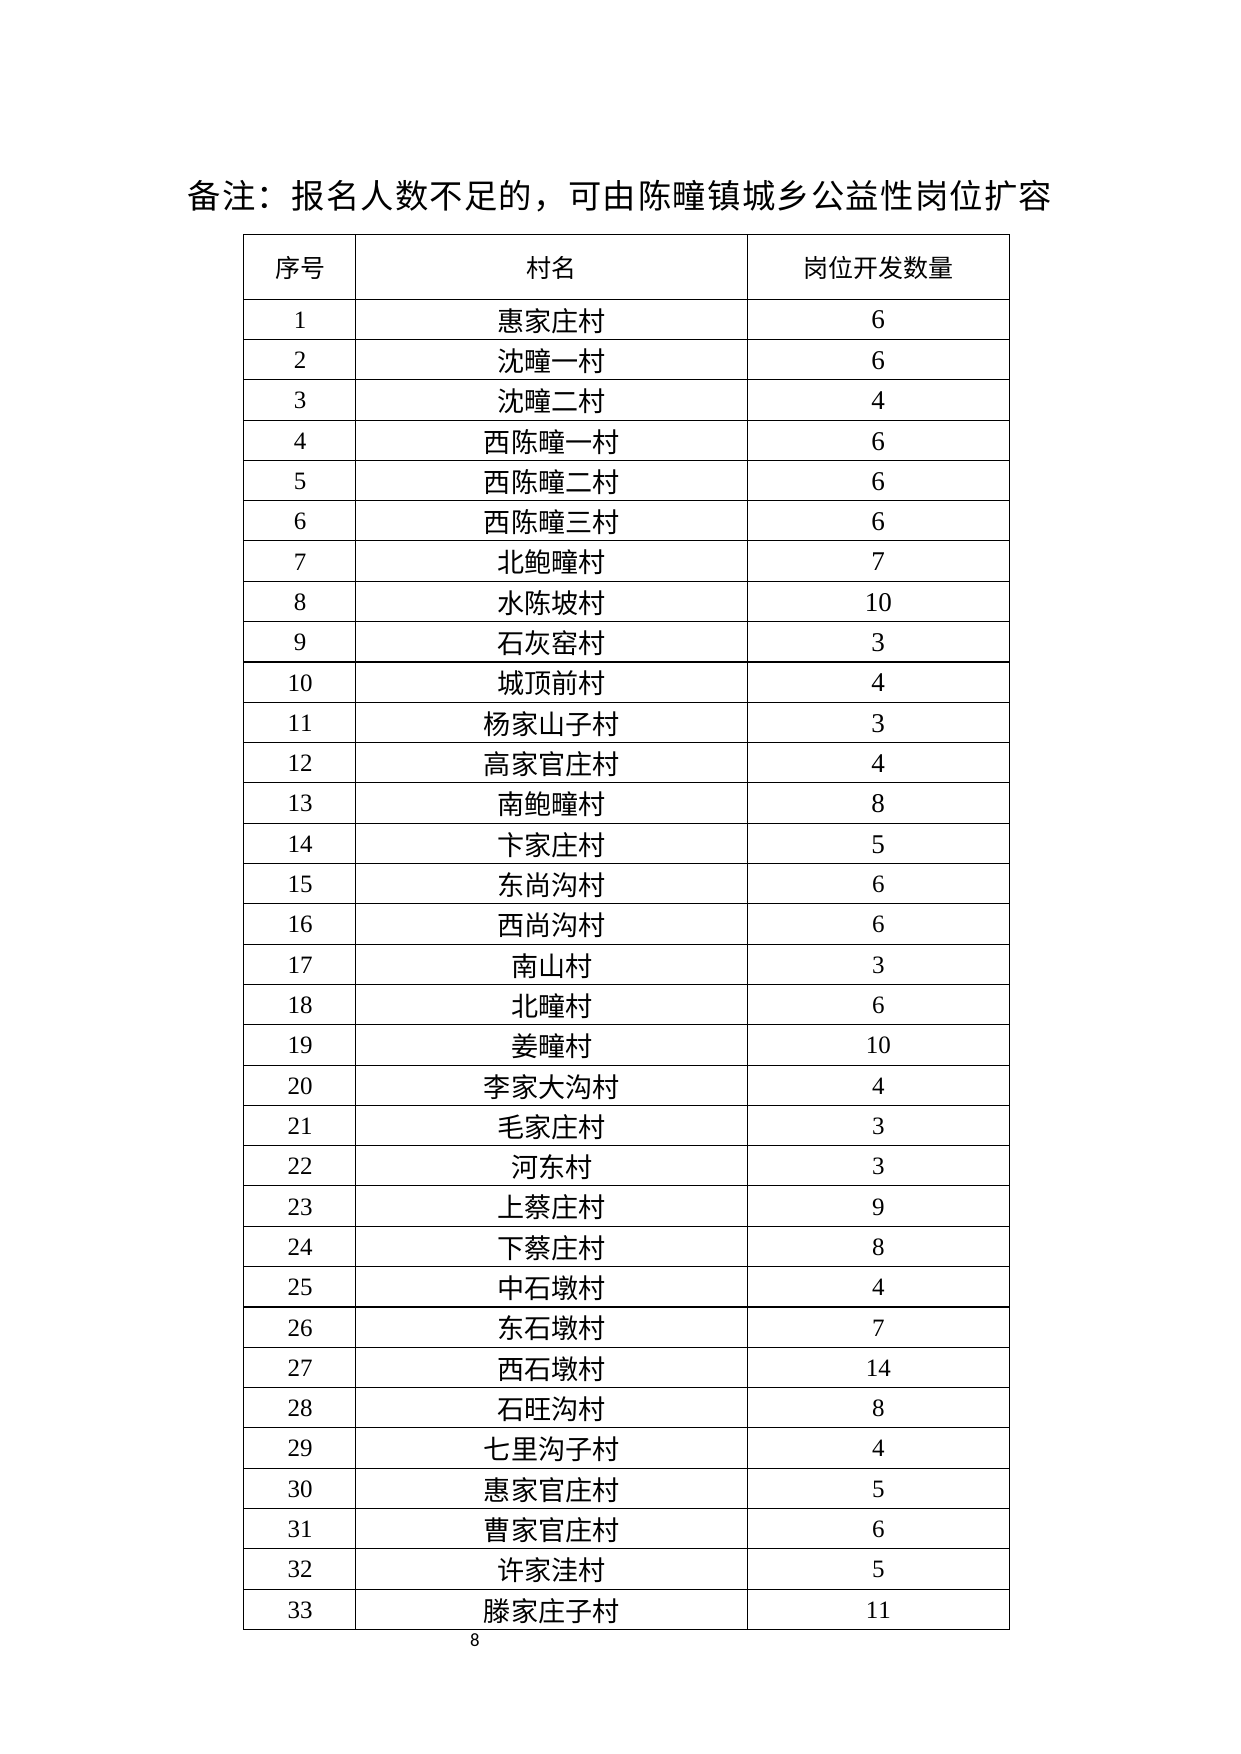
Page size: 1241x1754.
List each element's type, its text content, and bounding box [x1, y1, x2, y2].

table_cell 东尚沟村 [356, 864, 747, 903]
table_cell 卞家庄村 [356, 824, 747, 863]
table_cell 西陈疃三村 [356, 501, 747, 540]
table_cell 28 [244, 1388, 355, 1427]
table_cell 西石墩村 [356, 1348, 747, 1387]
table_cell 6 [748, 421, 1009, 460]
table_cell 7 [748, 1308, 1009, 1347]
table_cell 南鲍疃村 [356, 783, 747, 823]
table_cell 9 [244, 622, 355, 661]
table_cell 10 [748, 582, 1009, 621]
table_cell 高家官庄村 [356, 743, 747, 782]
table_cell 8 [748, 1388, 1009, 1427]
table_cell 北疃村 [356, 985, 747, 1024]
table_cell 滕家庄子村 [356, 1590, 747, 1629]
table_cell 5 [748, 1469, 1009, 1508]
table_cell 23 [244, 1186, 355, 1226]
table_cell 6 [748, 501, 1009, 540]
table_cell 杨家山子村 [356, 703, 747, 742]
table_header 序号 [244, 235, 355, 298]
table_cell 9 [748, 1186, 1009, 1226]
table_cell 16 [244, 904, 355, 943]
table_cell 8 [748, 783, 1009, 823]
table_cell 3 [748, 622, 1009, 661]
table_cell 3 [748, 703, 1009, 742]
table_cell 22 [244, 1146, 355, 1185]
table_cell 下蔡庄村 [356, 1227, 747, 1266]
table_cell 12 [244, 743, 355, 782]
table_cell 许家洼村 [356, 1549, 747, 1588]
table_cell 17 [244, 945, 355, 984]
table_cell 14 [748, 1348, 1009, 1387]
table_cell 14 [244, 824, 355, 863]
table_cell 4 [748, 1066, 1009, 1105]
table_cell 7 [748, 541, 1009, 581]
table_cell 18 [244, 985, 355, 1024]
table_cell 6 [748, 461, 1009, 500]
table_cell 城顶前村 [356, 663, 747, 702]
table_cell 32 [244, 1549, 355, 1588]
table_cell 石旺沟村 [356, 1388, 747, 1427]
table_cell 3 [748, 945, 1009, 984]
table_cell 7 [244, 541, 355, 581]
table_cell 上蔡庄村 [356, 1186, 747, 1226]
table_cell 6 [244, 501, 355, 540]
table_cell 东石墩村 [356, 1308, 747, 1347]
table_cell 11 [244, 703, 355, 742]
table_cell 姜疃村 [356, 1025, 747, 1064]
table_cell 26 [244, 1308, 355, 1347]
table_cell 6 [748, 1509, 1009, 1548]
table_cell 西陈疃二村 [356, 461, 747, 500]
table_cell 4 [748, 1267, 1009, 1306]
table_cell 3 [244, 380, 355, 419]
table_cell 27 [244, 1348, 355, 1387]
table_cell 4 [748, 743, 1009, 782]
table_cell 29 [244, 1428, 355, 1468]
table_cell 10 [748, 1025, 1009, 1064]
table_cell 5 [748, 1549, 1009, 1588]
table_cell 西陈疃一村 [356, 421, 747, 460]
table_cell 30 [244, 1469, 355, 1508]
table_cell 西尚沟村 [356, 904, 747, 943]
table_cell 1 [244, 300, 355, 339]
table_cell 沈疃二村 [356, 380, 747, 419]
table_cell 2 [244, 340, 355, 379]
table_cell 七里沟子村 [356, 1428, 747, 1468]
table_cell 6 [748, 904, 1009, 943]
table_cell 8 [748, 1227, 1009, 1266]
table_cell 11 [748, 1590, 1009, 1629]
table_cell 南山村 [356, 945, 747, 984]
table_cell 沈疃一村 [356, 340, 747, 379]
text 备注：报名人数不足的，可由陈疃镇城乡公益性岗位扩容提质行动领导小组办公室将名额在全镇调剂。 [187, 162, 1053, 227]
table_cell 水陈坡村 [356, 582, 747, 621]
table_cell 25 [244, 1267, 355, 1306]
table_cell 4 [748, 1428, 1009, 1468]
table_cell 北鲍疃村 [356, 541, 747, 581]
table_cell 曹家官庄村 [356, 1509, 747, 1548]
table_cell 4 [748, 380, 1009, 419]
table_cell 5 [748, 824, 1009, 863]
table_cell 4 [244, 421, 355, 460]
table_cell 惠家庄村 [356, 300, 747, 339]
table_cell 6 [748, 340, 1009, 379]
table_cell 21 [244, 1106, 355, 1145]
table_cell 19 [244, 1025, 355, 1064]
table_cell 5 [244, 461, 355, 500]
table_cell 31 [244, 1509, 355, 1548]
table_cell 6 [748, 864, 1009, 903]
table_cell 6 [748, 300, 1009, 339]
table_cell 惠家官庄村 [356, 1469, 747, 1508]
table_cell 中石墩村 [356, 1267, 747, 1306]
table_cell 15 [244, 864, 355, 903]
table_header 岗位开发数量 [748, 235, 1009, 298]
table_cell 8 [244, 582, 355, 621]
table_cell 6 [748, 985, 1009, 1024]
table_cell 3 [748, 1146, 1009, 1185]
table_cell 24 [244, 1227, 355, 1266]
table_cell 李家大沟村 [356, 1066, 747, 1105]
table_cell 4 [748, 663, 1009, 702]
table_cell 13 [244, 783, 355, 823]
table_header 村名 [356, 235, 747, 298]
table_cell 3 [748, 1106, 1009, 1145]
table_cell 河东村 [356, 1146, 747, 1185]
table_cell 33 [244, 1590, 355, 1629]
table_cell 石灰窑村 [356, 622, 747, 661]
table_cell 10 [244, 663, 355, 702]
table_cell 20 [244, 1066, 355, 1105]
table_cell 毛家庄村 [356, 1106, 747, 1145]
